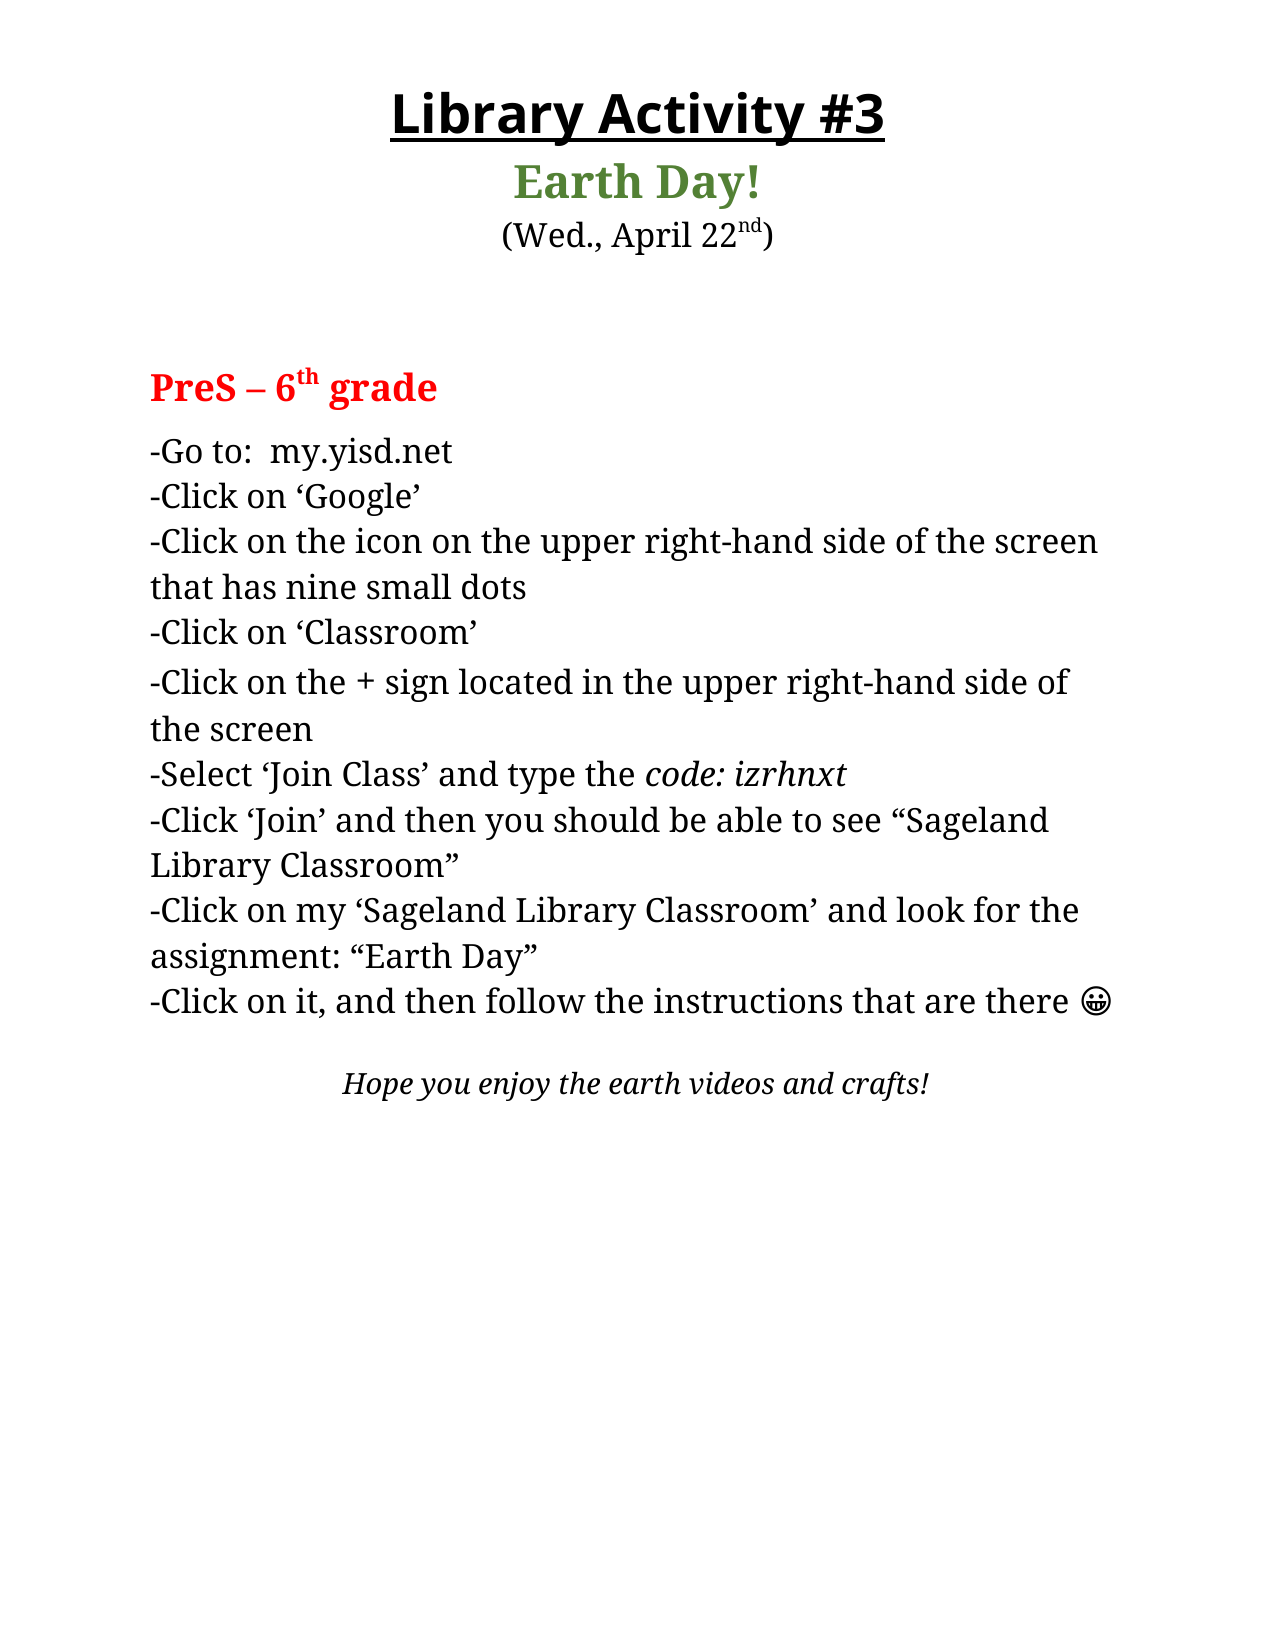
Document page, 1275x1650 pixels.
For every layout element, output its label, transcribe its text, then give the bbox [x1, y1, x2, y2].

text -Click on ‘Google’ [150, 473, 1125, 518]
text -Select ‘Join Class’ and type the code: izrhnxt [150, 751, 1125, 796]
text PreS – 6th grade [150, 361, 1125, 412]
text -Click on my ‘Sageland Library Classroom’ and look for the assignment: “Earth Day” [150, 887, 1125, 978]
text -Click on ‘Classroom’ [150, 609, 1125, 654]
text -Click on it, and then follow the instructions that are there 😀 [150, 978, 1125, 1023]
text Earth Day! [150, 150, 1125, 212]
text (Wed., April 22nd) [150, 212, 1125, 257]
text Library Activity #3 [150, 76, 1125, 150]
text -Click ‘Join’ and then you should be able to see “Sageland Library Classroom” [150, 796, 1125, 887]
text -Go to: my.yisd.net [150, 427, 1125, 473]
text Hope you enjoy the earth videos and crafts! [150, 1063, 1125, 1103]
text -Click on the + sign located in the upper right-hand side of the screen [150, 654, 1125, 751]
text -Click on the icon on the upper right-hand side of the screen that has nine small dots [150, 518, 1125, 609]
